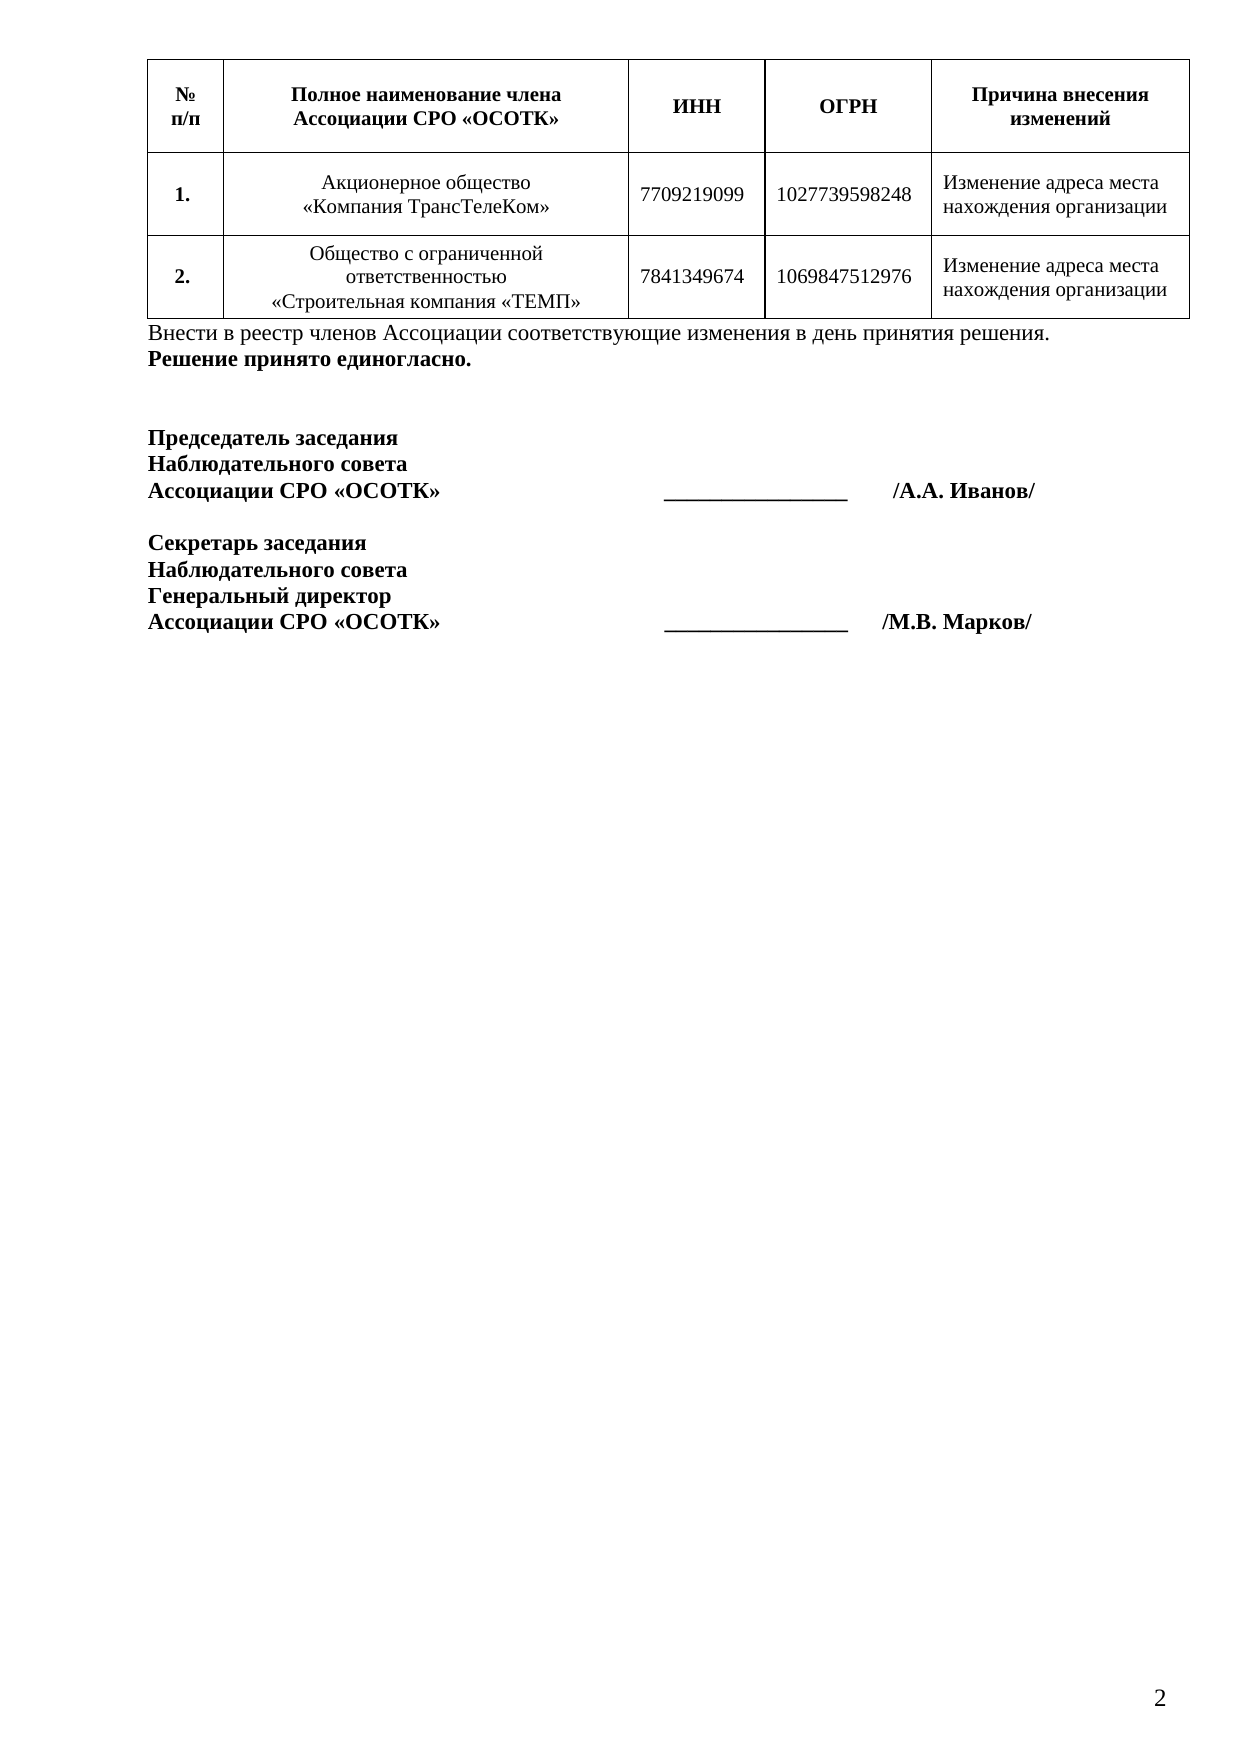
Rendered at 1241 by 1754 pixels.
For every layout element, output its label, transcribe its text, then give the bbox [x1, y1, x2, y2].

table_header ОГРН [766, 60, 931, 152]
table_header Полное наименование члена Ассоциации СРО «ОСОТК» [224, 60, 628, 152]
table_header ИНН [629, 60, 764, 152]
table_cell [148, 153, 223, 234]
text Наблюдательного совета [148, 450, 1166, 477]
text Ассоциации СРО «ОСОТК» ________________ /М.В. Марков/ [148, 608, 1166, 635]
table_cell 7709219099 [629, 153, 764, 234]
table_header Причина внесения изменений [932, 60, 1189, 152]
text Решение принято единогласно. [110, 345, 1166, 371]
table_cell Акционерное общество «Компания ТрансТелеКом» [224, 153, 628, 234]
table_cell Общество с ограниченной ответственностью «Строительная компания «ТЕМП» [224, 236, 628, 317]
text Секретарь заседания [148, 529, 1166, 556]
table_cell [148, 236, 223, 317]
text Ассоциации СРО «ОСОТК» ________________ /А.А. Иванов/ [148, 477, 1166, 503]
table_cell Изменение адреса места нахождения организации [932, 153, 1189, 234]
text Председатель заседания [148, 424, 1166, 450]
text Внести в реестр членов Ассоциации соответствующие изменения в день принятия решения. [148, 319, 1166, 345]
table_cell 7841349674 [629, 236, 764, 317]
table_cell Изменение адреса места нахождения организации [932, 236, 1189, 317]
table_cell 1027739598248 [766, 153, 931, 234]
table_cell 1069847512976 [766, 236, 931, 317]
text Наблюдательного совета [148, 556, 1166, 582]
table_header № п/п [148, 60, 223, 152]
text Генеральный директор [148, 582, 1166, 608]
